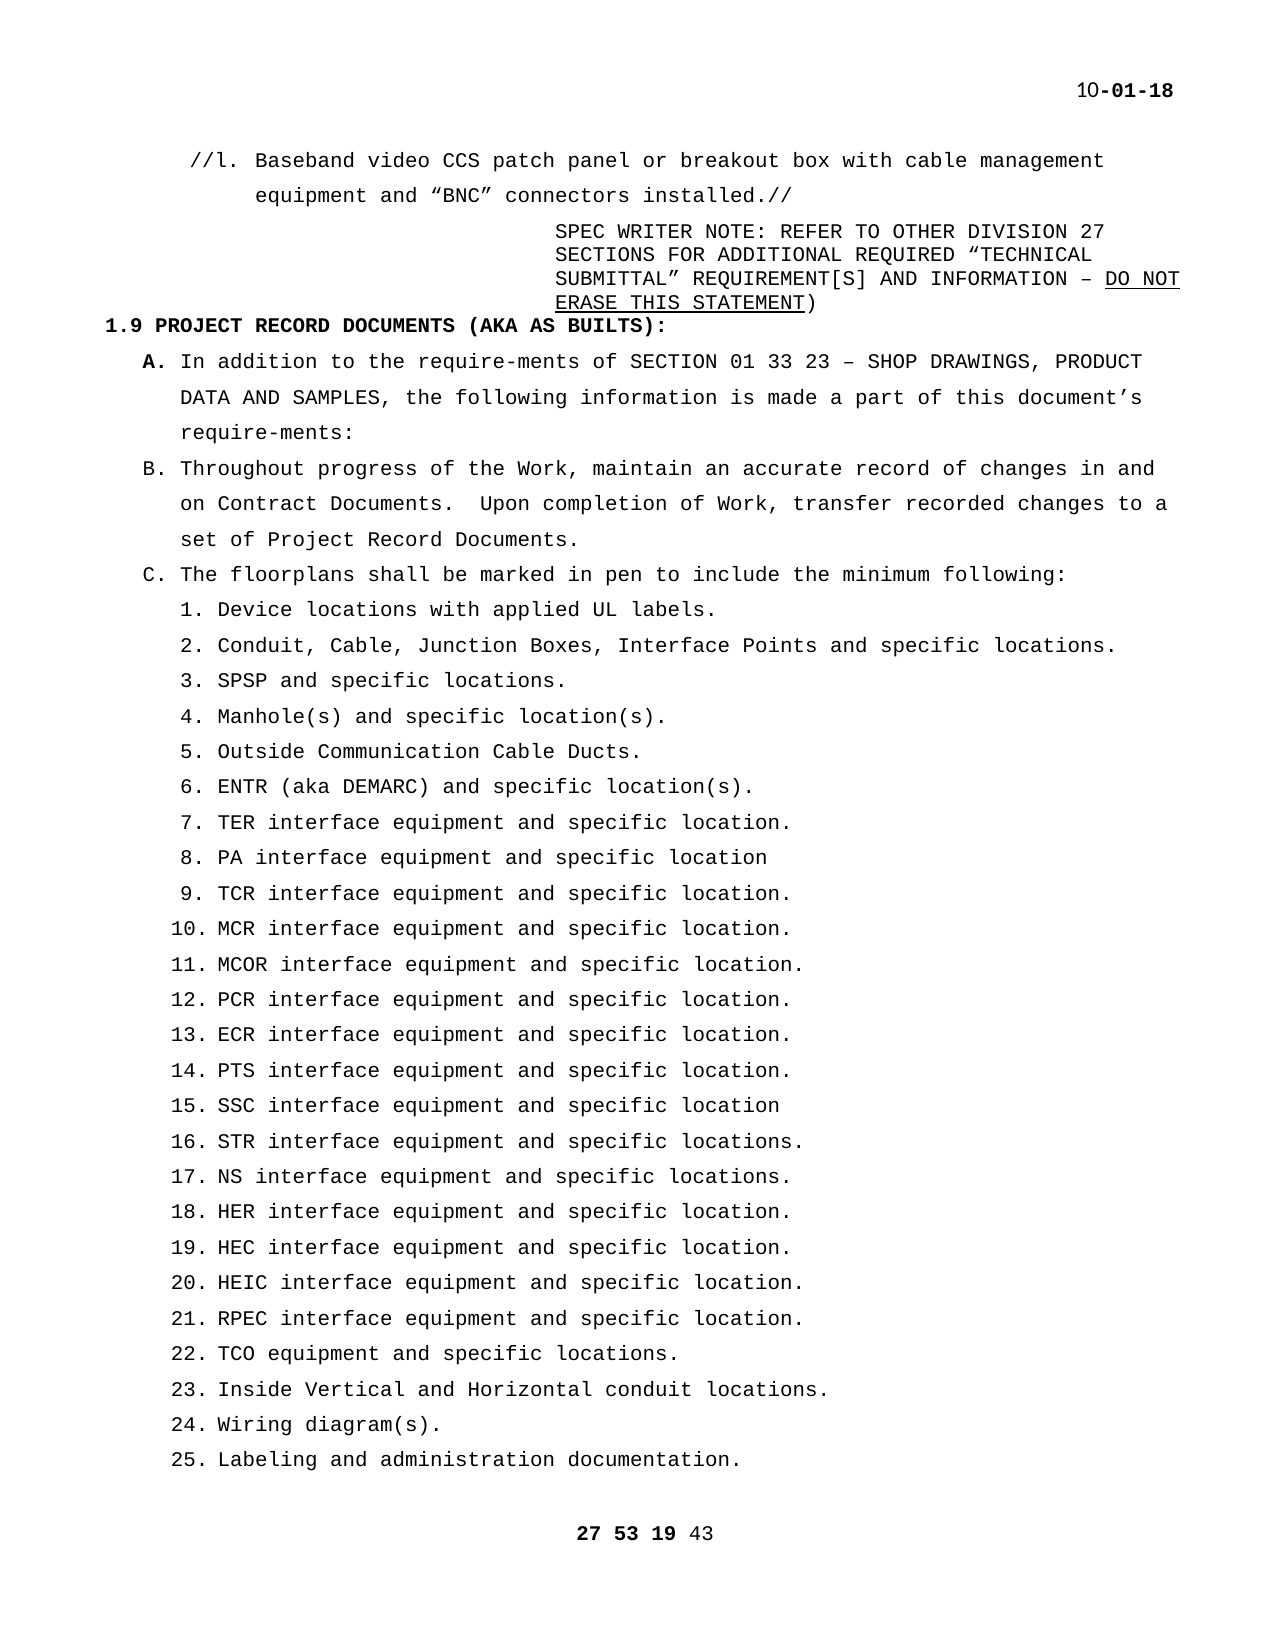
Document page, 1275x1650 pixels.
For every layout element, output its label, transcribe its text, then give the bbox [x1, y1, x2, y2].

text 18. HER interface equipment and specific location. [171, 1202, 1185, 1225]
text 12. PCR interface equipment and specific location. [171, 989, 1185, 1013]
text 6. ENTR (aka DEMARC) and specific location(s). [180, 777, 1185, 800]
text 17. NS interface equipment and specific locations. [171, 1166, 1185, 1190]
text 10. MCR interface equipment and specific location. [171, 918, 1185, 942]
text 1. Device locations with applied UL labels. [180, 599, 1185, 623]
text //l. Baseband video CCS patch panel or breakout box with cable management equipment and “BNC” connectors installed.// [189, 150, 1185, 209]
text 21. RPEC interface equipment and specific location. [171, 1308, 1185, 1331]
text A. In addition to the require-ments of SECTION 01 33 23 – SHOP DRAWINGS, PRODUCT DATA AND SAMPLES, the following information is made a part of this document’s require-ments: [142, 352, 1185, 446]
text 9. TCR interface equipment and specific location. [180, 883, 1185, 906]
text 25. Labeling and administration documentation. [171, 1449, 1185, 1473]
text 8. PA interface equipment and specific location [180, 847, 1185, 871]
text SPEC WRITER NOTE: REFER TO OTHER DIVISION 27 SECTIONS FOR ADDITIONAL REQUIRED “TECHNICAL SUBMITTAL” REQUIREMENT[S] AND INFORMATION – DO NOT ERASE THIS STATEMENT) [555, 221, 1185, 315]
text 24. Wiring diagram(s). [171, 1414, 1185, 1438]
text 23. Inside Vertical and Horizontal conduit locations. [171, 1379, 1185, 1402]
text 3. SPSP and specific locations. [180, 670, 1185, 694]
text 4. Manhole(s) and specific location(s). [180, 706, 1185, 729]
text 2. Conduit, Cable, Junction Boxes, Interface Points and specific locations. [180, 635, 1185, 658]
text 1.9 PROJECT RECORD DOCUMENTS (aka AS BUILTS): [105, 315, 1185, 339]
text 11. MCOR interface equipment and specific location. [171, 954, 1185, 977]
text 5. Outside Communication Cable Ducts. [180, 741, 1185, 765]
text 16. STR interface equipment and specific locations. [171, 1131, 1185, 1154]
text 22. TCO equipment and specific locations. [171, 1343, 1185, 1367]
text 19. HEC interface equipment and specific location. [171, 1237, 1185, 1261]
text 15. SSC interface equipment and specific location [171, 1095, 1185, 1119]
text 13. ECR interface equipment and specific location. [171, 1024, 1185, 1048]
text B. Throughout progress of the Work, maintain an accurate record of changes in and on Contract Documents. Upon completion of Work, transfer recorded changes to a set of Project Record Documents. [142, 458, 1185, 552]
text 14. PTS interface equipment and specific location. [171, 1060, 1185, 1083]
text C. The floorplans shall be marked in pen to include the minimum following: [142, 564, 1185, 588]
text 20. HEIC interface equipment and specific location. [171, 1272, 1185, 1296]
text 7. TER interface equipment and specific location. [180, 812, 1185, 836]
